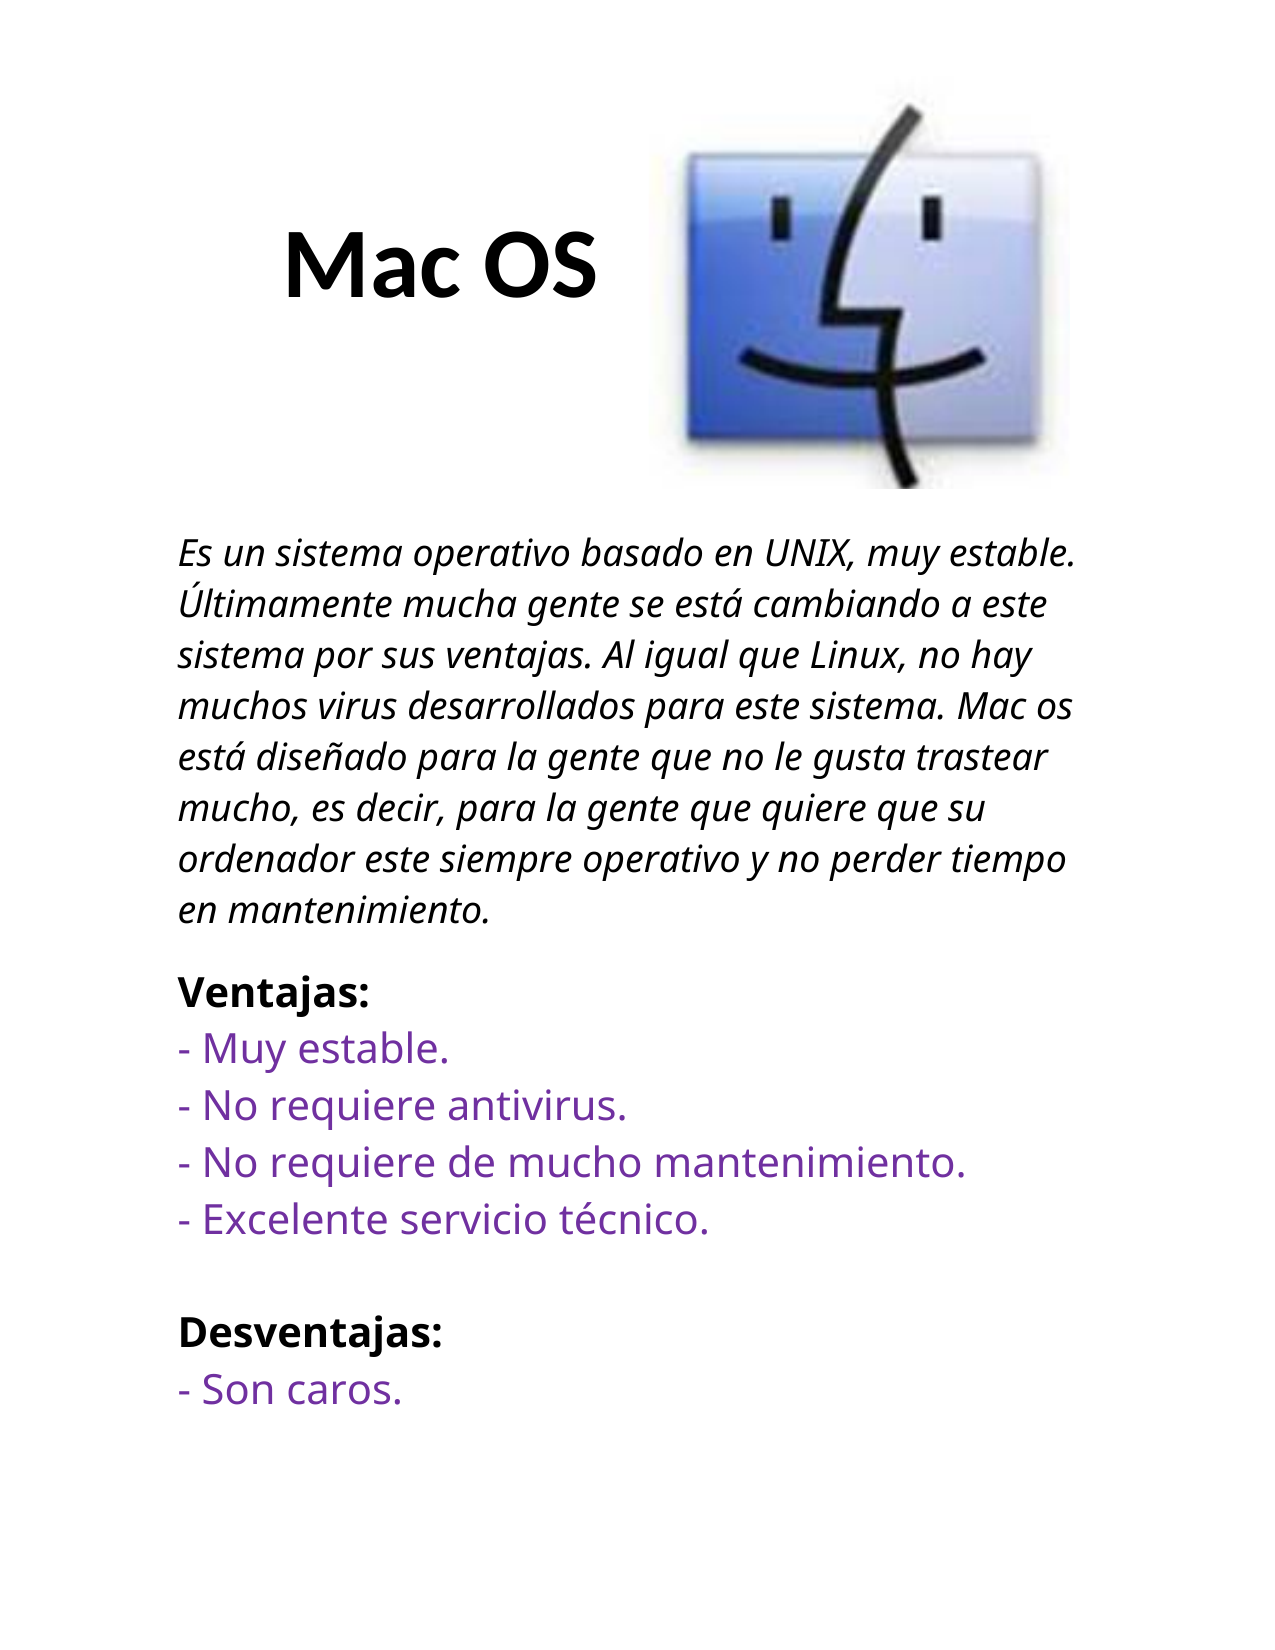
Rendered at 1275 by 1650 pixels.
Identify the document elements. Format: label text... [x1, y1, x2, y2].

text Mac OS [177, 201, 1098, 323]
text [177, 526, 1098, 1417]
